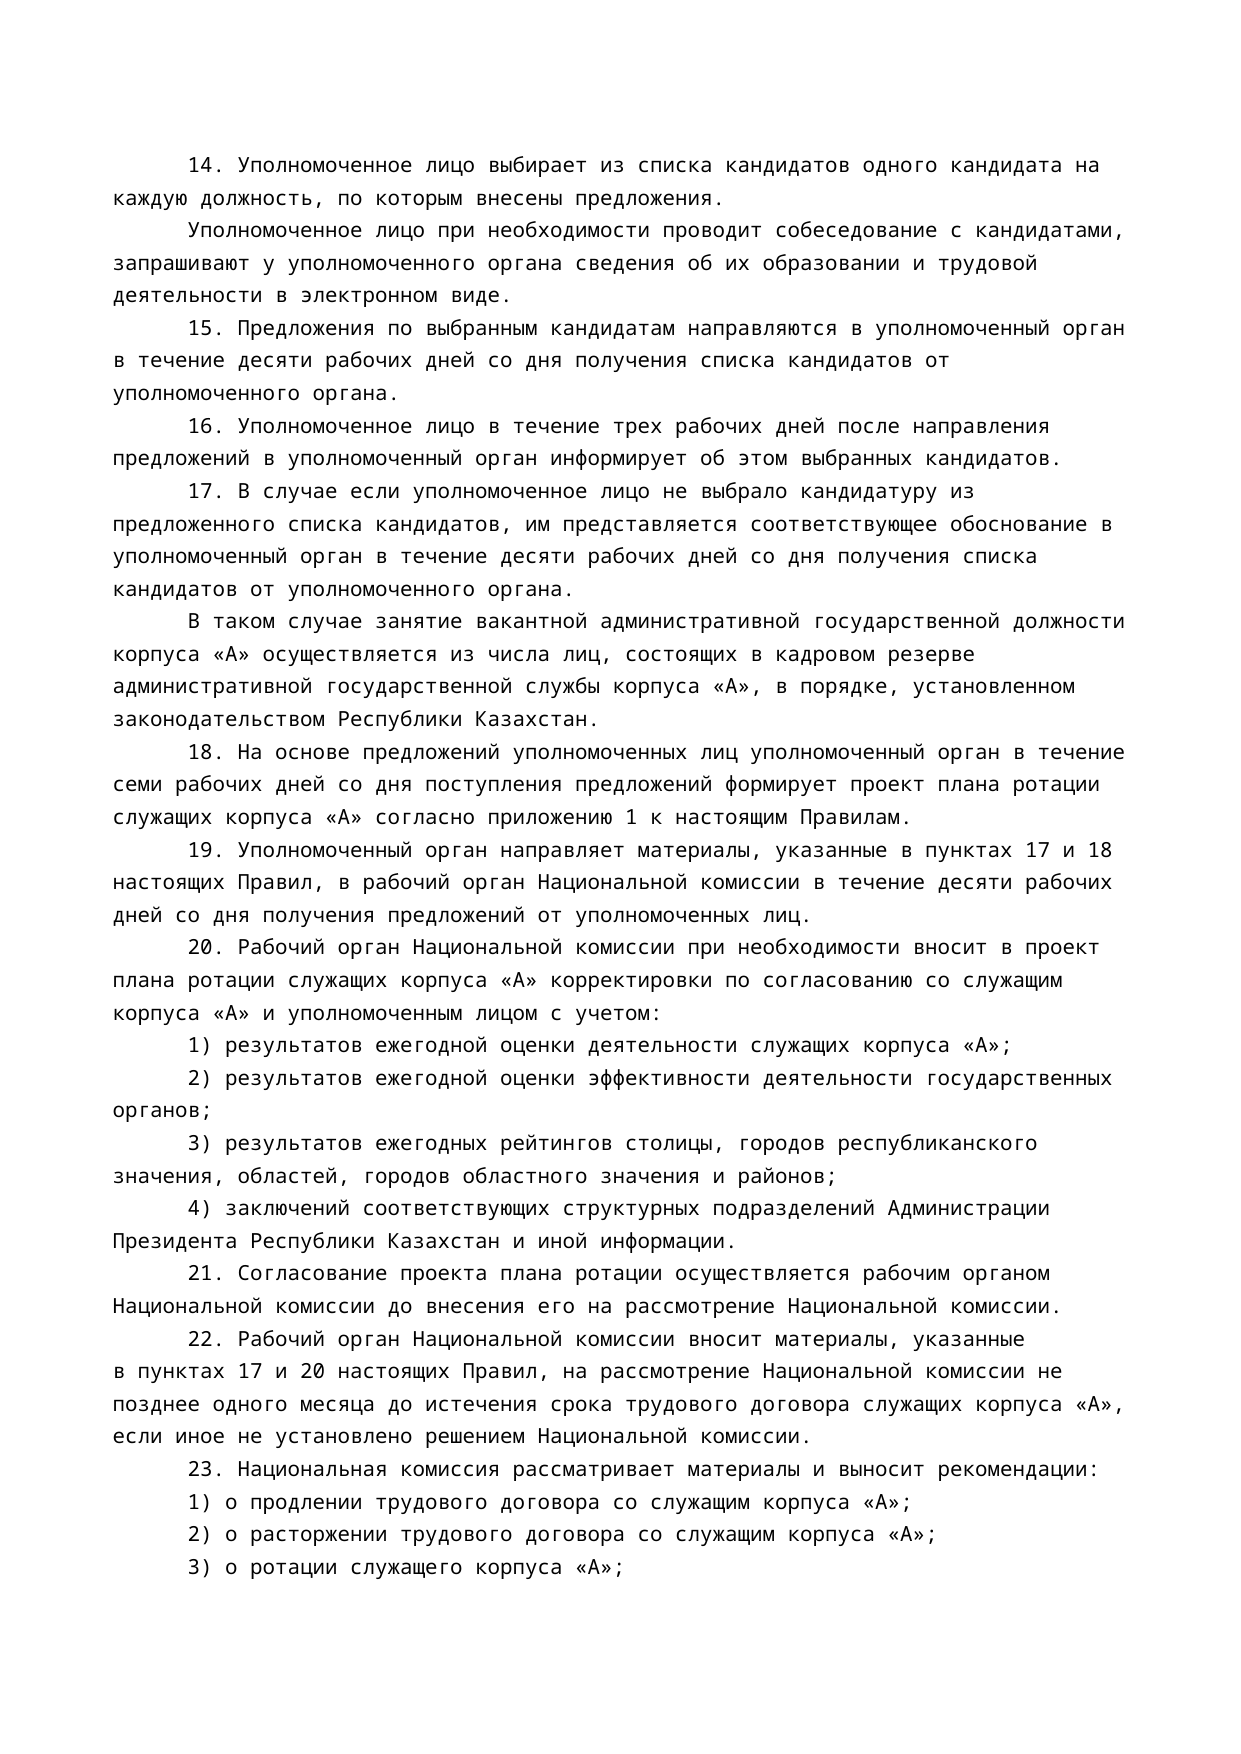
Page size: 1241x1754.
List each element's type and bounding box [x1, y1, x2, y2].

text [112, 150, 1128, 1580]
